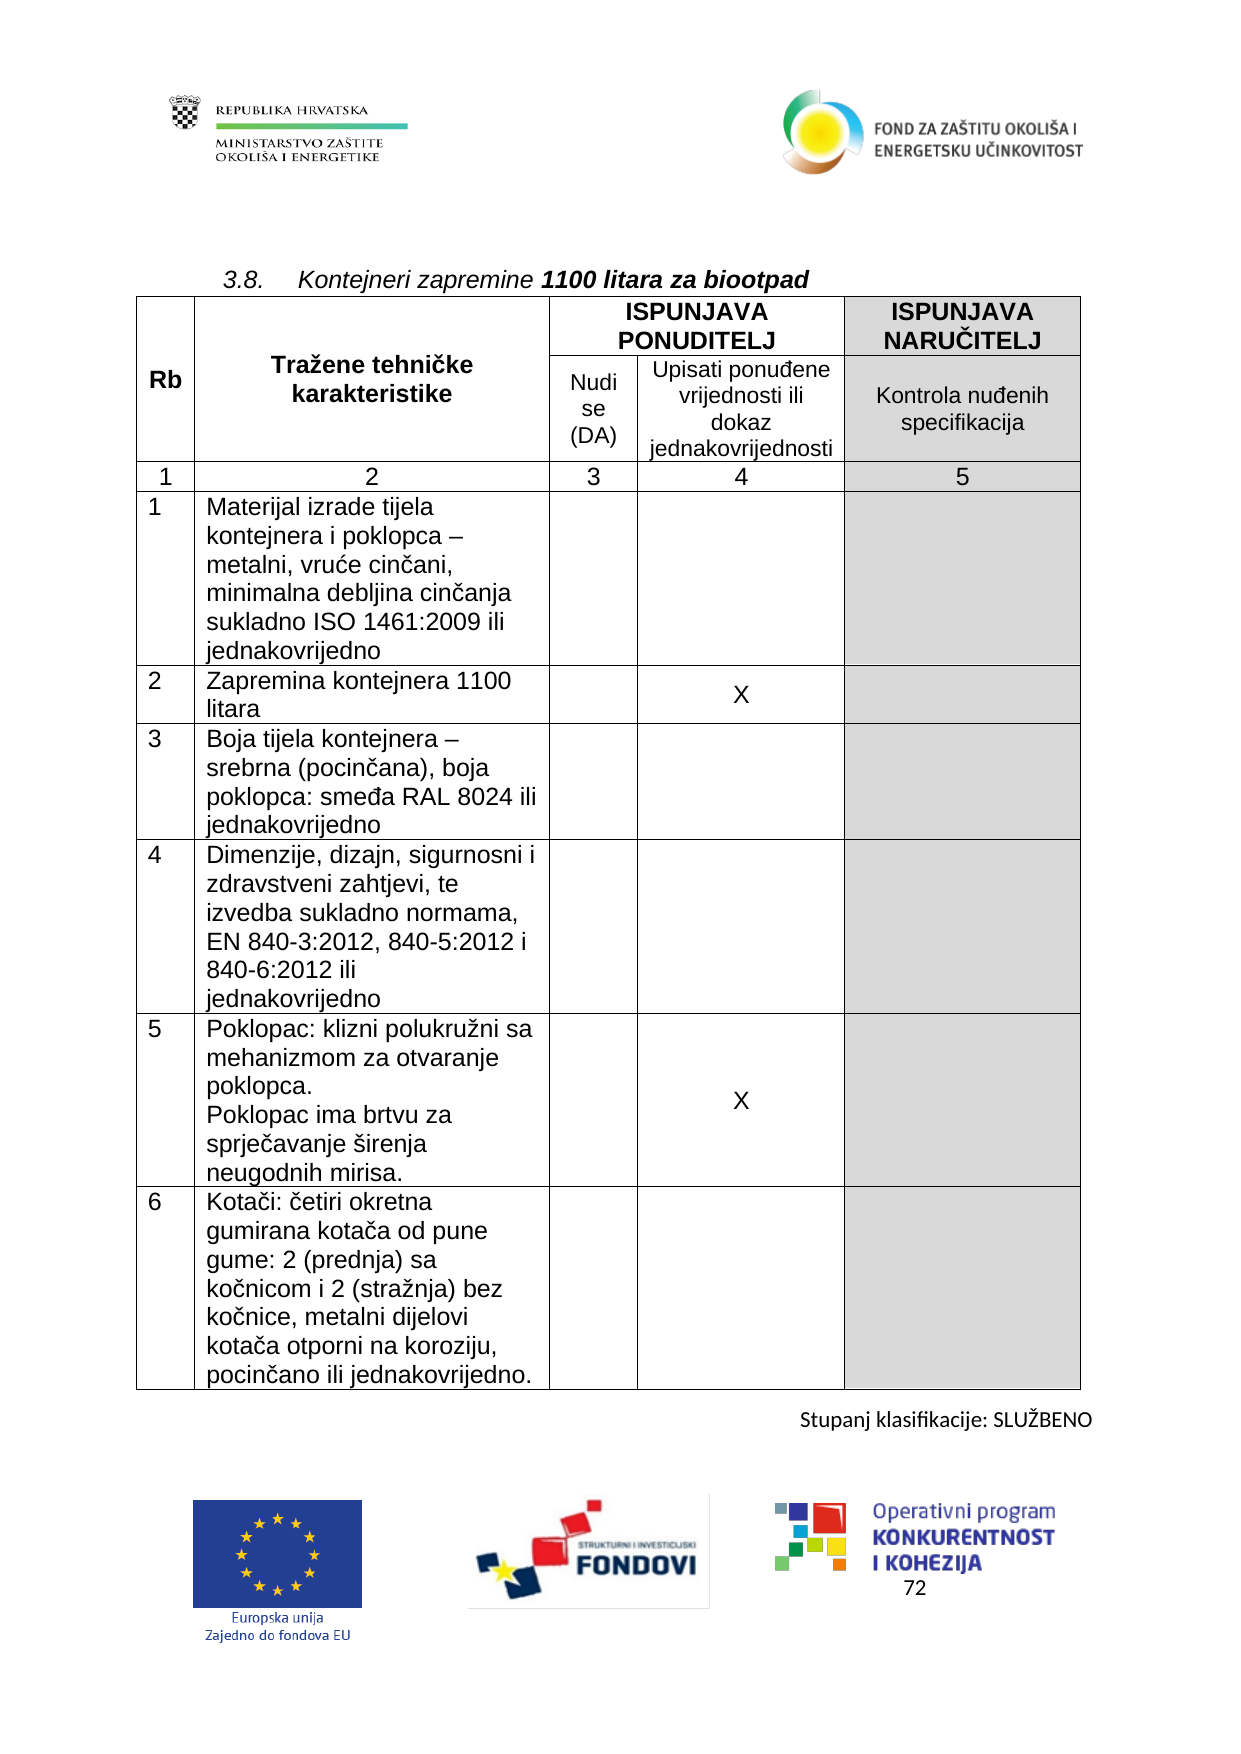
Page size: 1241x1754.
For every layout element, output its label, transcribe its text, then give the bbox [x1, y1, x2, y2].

table_cell [638, 1187, 844, 1388]
table_cell Boja tijela kontejnera – srebrna (pocinčana), boja poklopca: smeđa RAL 8024 ili jednakovrijedno [195, 724, 549, 839]
table_cell Dimenzije, dizajn, sigurnosni i zdravstveni zahtjevi, te izvedba sukladno normama, EN 840-3:2012, 840-5:2012 i 840-6:2012 ili jednakovrijedno [195, 840, 549, 1013]
picture [775, 1503, 1055, 1574]
table_cell 4 [638, 462, 844, 491]
table_cell [845, 840, 1080, 1013]
table_cell 3 [137, 724, 194, 839]
picture [467, 1494, 710, 1610]
table_cell [845, 666, 1080, 723]
table_cell Poklopac: klizni polukružni sa mehanizmom za otvaranje poklopca. Poklopac ima brtvu za sprječavanje širenja neugodnih mirisa. [195, 1014, 549, 1186]
table_cell [550, 724, 637, 839]
table_cell [638, 840, 844, 1013]
table_cell 2 [137, 666, 194, 723]
table_cell [638, 724, 844, 839]
table_cell Kontrola nuđenih specifikacija [845, 356, 1080, 461]
table_header Tražene tehničke karakteristike [195, 297, 549, 461]
table_cell 1 [137, 492, 194, 664]
table_cell 3 [550, 462, 637, 491]
table_header ISPUNJAVA PONUDITELJ [550, 297, 844, 355]
table_cell 4 [137, 840, 194, 1013]
table_cell 5 [845, 462, 1080, 491]
table_cell 6 [137, 1187, 194, 1388]
table_cell Nudi se (DA) [550, 356, 637, 461]
table_cell 1 [137, 462, 194, 491]
table_cell [550, 492, 637, 664]
table_cell 5 [137, 1014, 194, 1186]
table_cell [845, 724, 1080, 839]
table_cell 2 [195, 462, 549, 491]
table_cell [845, 492, 1080, 664]
subtitle Kontejneri zapremine 1100 litara za biootpad [223, 265, 1093, 294]
table_header ISPUNJAVA NARUČITELJ [845, 297, 1080, 355]
table_cell [550, 1014, 637, 1186]
table_cell [550, 666, 637, 723]
table_cell X [638, 666, 844, 723]
table_cell Upisati ponuđene vrijednosti ili dokaz jednakovrijednosti [638, 356, 844, 461]
table_cell Kotači: četiri okretna gumirana kotača od pune gume: 2 (prednja) sa kočnicom i 2 (stražnja) bez kočnice, metalni dijelovi kotača otporni na koroziju, pocinčano ili jednakovrijedno. [195, 1187, 549, 1388]
table_cell Zapremina kontejnera 1100 litara [195, 666, 549, 723]
table_cell X [638, 1014, 844, 1186]
table_header Rb [137, 297, 194, 461]
table_cell [550, 1187, 637, 1388]
table_cell [550, 840, 637, 1013]
picture [168, 78, 408, 191]
table_cell [845, 1014, 1080, 1186]
table_cell Materijal izrade tijela kontejnera i poklopca – metalni, vruće cinčani, minimalna debljina cinčanja sukladno ISO 1461:2009 ili jednakovrijedno [195, 492, 549, 664]
table_cell [845, 1187, 1080, 1388]
table_cell [638, 492, 844, 664]
